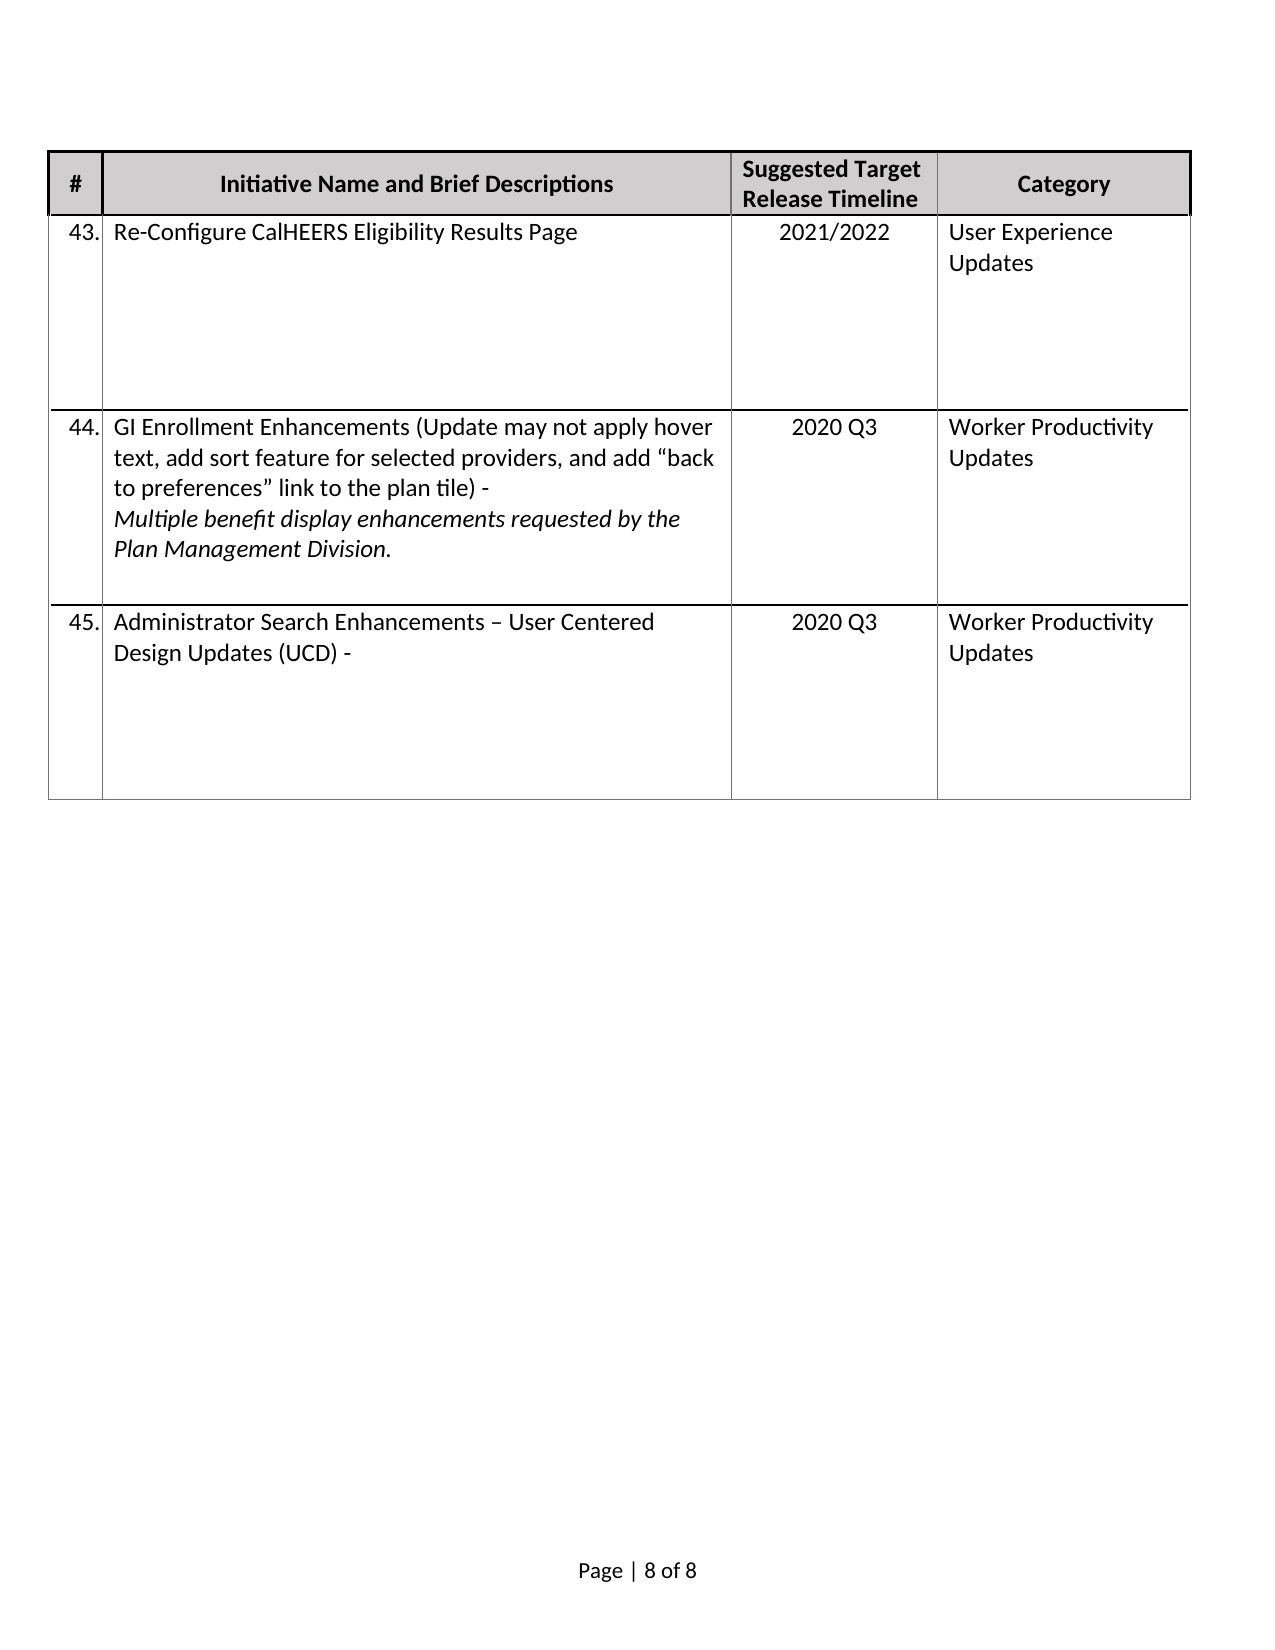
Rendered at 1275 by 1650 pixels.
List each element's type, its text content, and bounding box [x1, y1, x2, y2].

table_cell Re-Configure CalHEERS Eligibility Results Page [103, 216, 731, 409]
table_cell 2020 Q3 [732, 411, 937, 604]
table_cell Worker Productivity Updates [938, 604, 1190, 799]
table_cell [49, 409, 102, 604]
table_header # [50, 153, 101, 214]
table_cell [49, 214, 102, 409]
table_cell Worker Productivity Updates [938, 409, 1190, 604]
table_cell User Experience Updates [938, 214, 1190, 409]
table_header Initiative Name and Brief Descriptions [104, 153, 730, 214]
table_cell GI Enrollment Enhancements (Update may not apply hover text, add sort feature for selected providers, and add “back to preferences” link to the plan tile) - Multiple benefit display enhancements requested by the Plan Management Division. [103, 411, 731, 604]
table_cell 2020 Q3 [732, 606, 937, 799]
table_header Suggested Target Release Timeline [732, 153, 937, 214]
table_cell [49, 604, 102, 799]
table_cell Administrator Search Enhancements – User Centered Design Updates (UCD) - [103, 606, 731, 799]
table_cell 2021/2022 [732, 216, 937, 409]
table_header Category [938, 153, 1189, 214]
